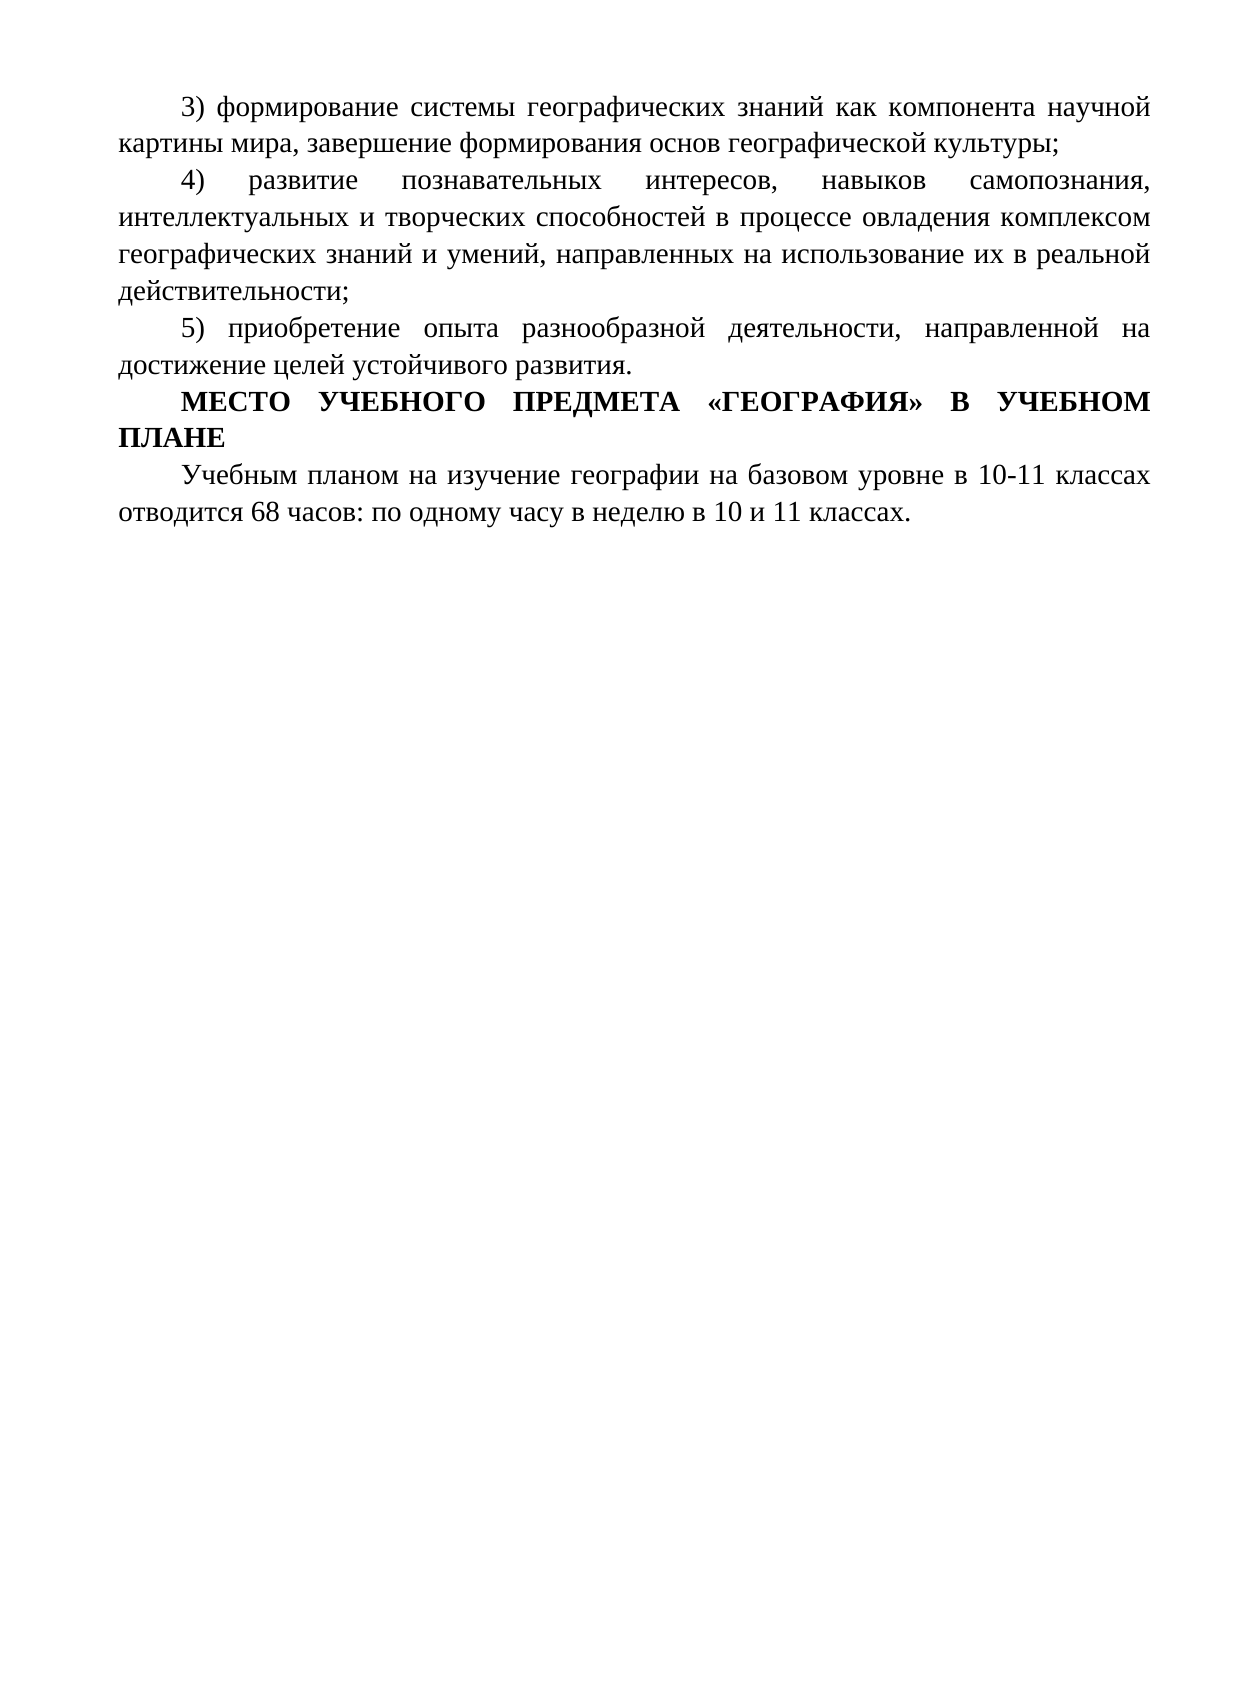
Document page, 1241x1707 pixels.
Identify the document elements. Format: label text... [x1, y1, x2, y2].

text 5) приобретение опыта разнообразной деятельности, направленной на достижение целей устойчивого развития. [118, 310, 1152, 380]
text Учебным планом на изучение географии на базовом уровне в 10-11 классах отводится 68 часов: по одному часу в неделю в 10 и 11 классах. [118, 457, 1152, 528]
text 3) формирование системы географических знаний как компонента научной картины мира, завершение формирования основ географической культуры; [118, 89, 1152, 159]
text 4) развитие познавательных интересов, навыков самопознания, интеллектуальных и творческих способностей в процессе овладения комплексом географических знаний и умений, направленных на использование их в реальной действительности; [118, 162, 1152, 307]
text МЕСТО УЧЕБНОГО ПРЕДМЕТА «ГЕОГРАФИЯ» В УЧЕБНОМ ПЛАНЕ [118, 384, 1152, 454]
